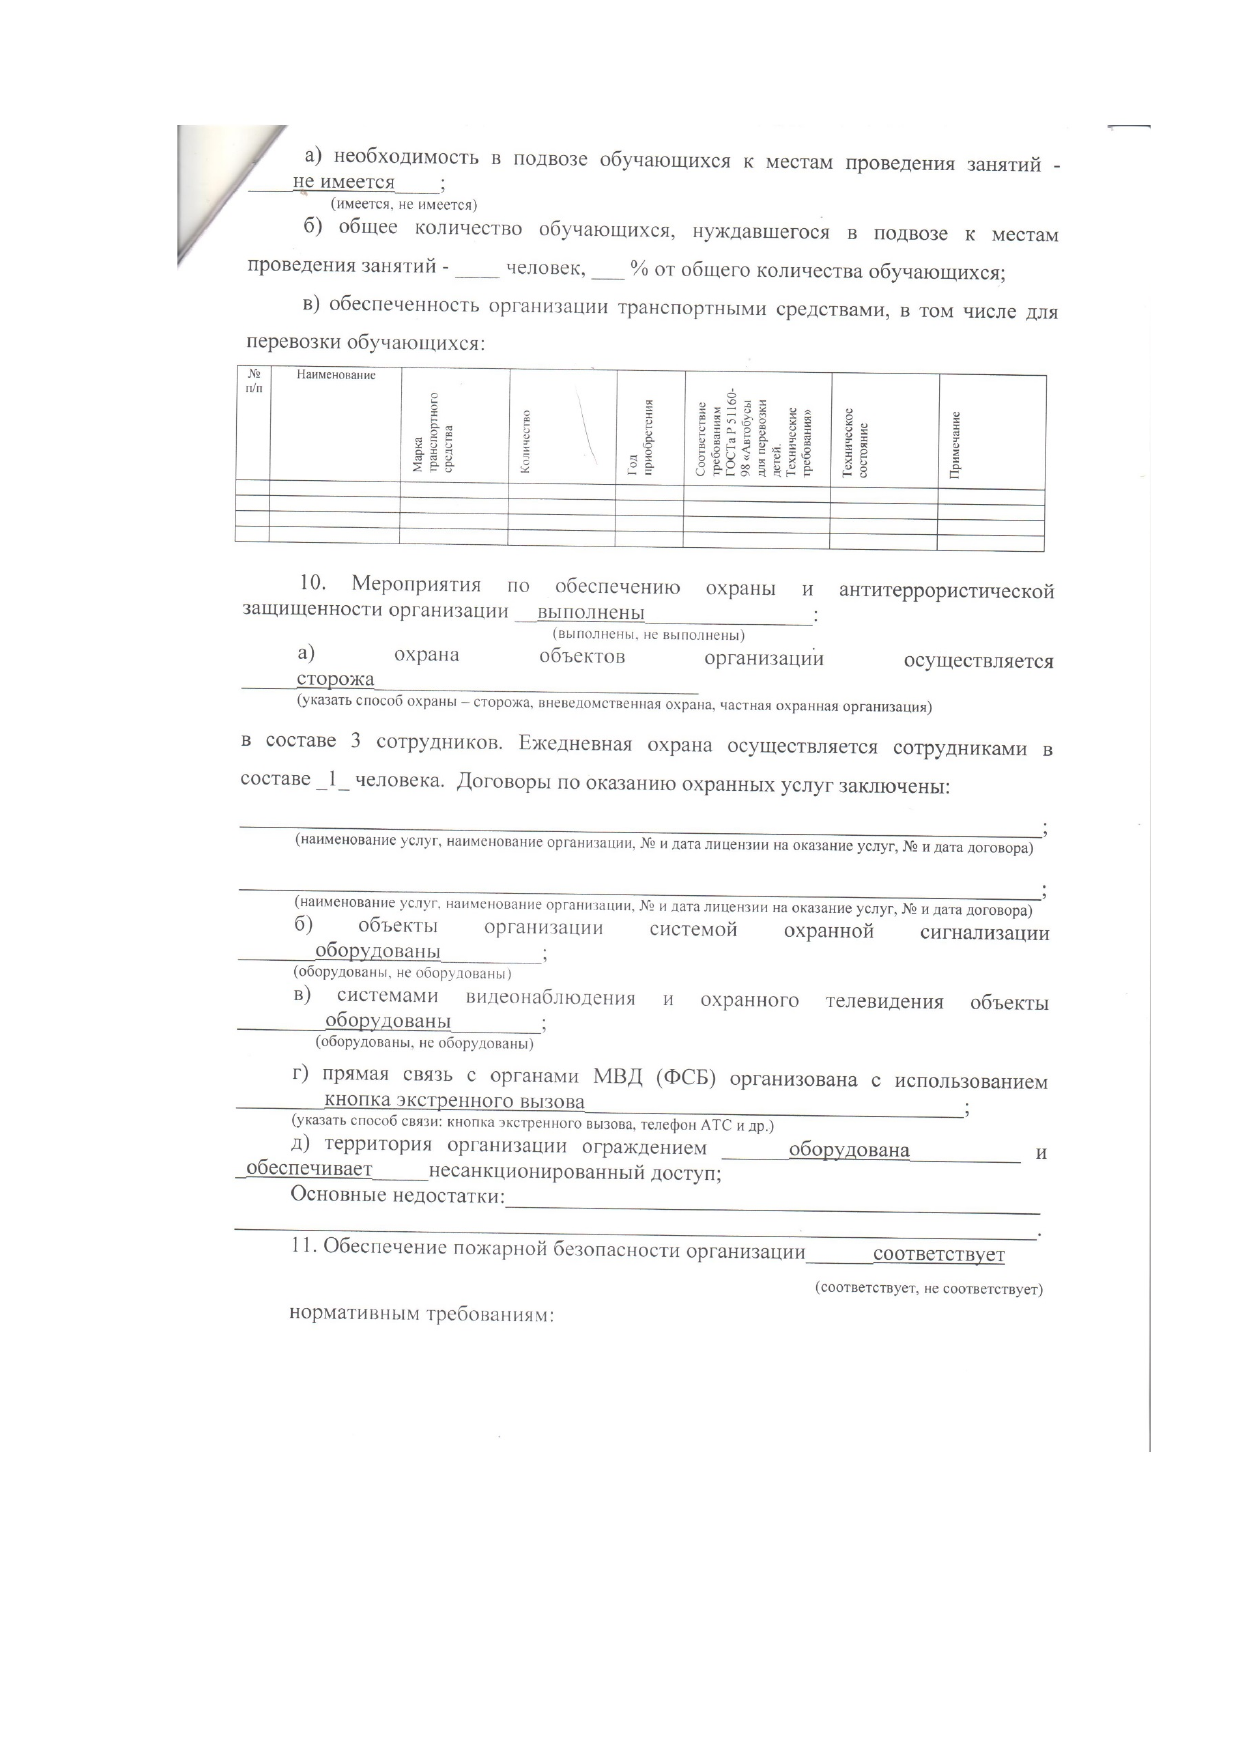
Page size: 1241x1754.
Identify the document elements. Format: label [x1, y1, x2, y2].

picture [177, 118, 1151, 1456]
